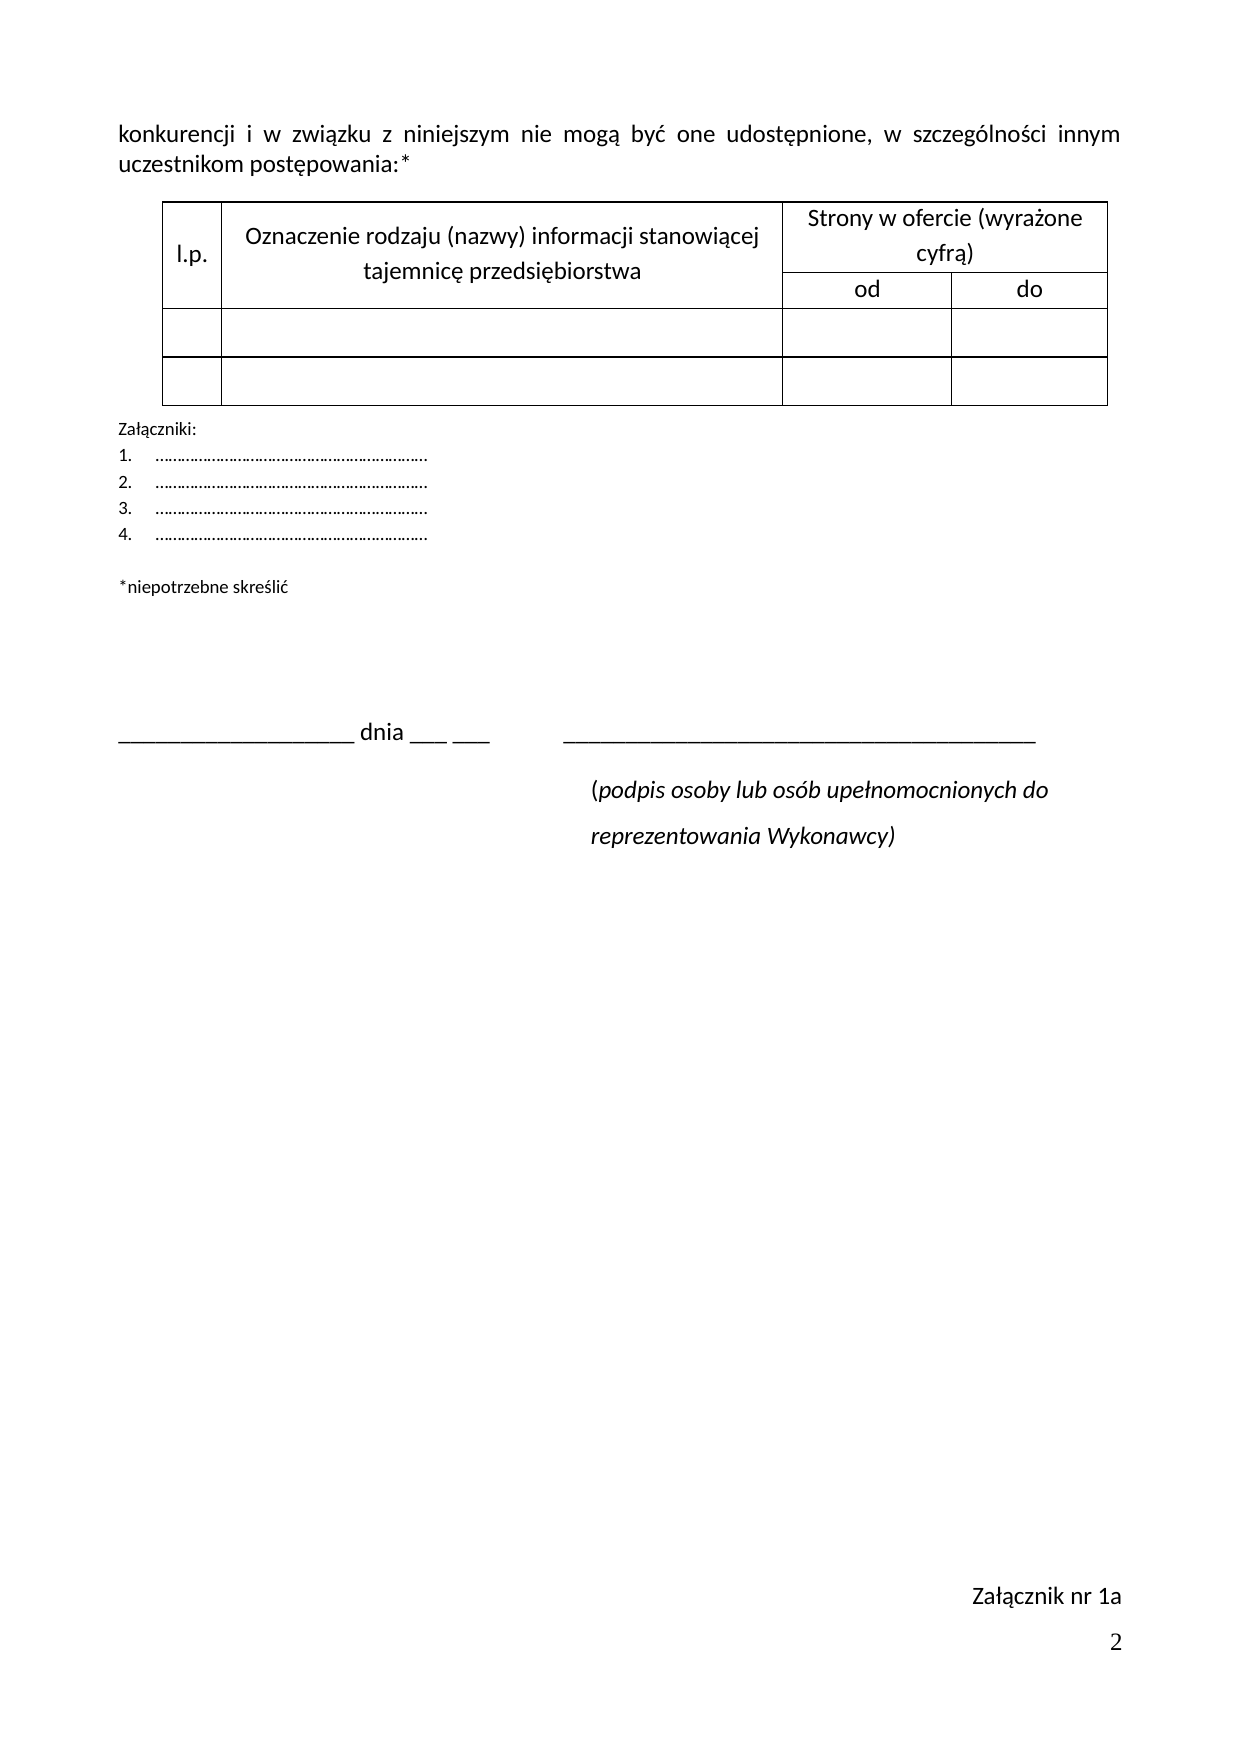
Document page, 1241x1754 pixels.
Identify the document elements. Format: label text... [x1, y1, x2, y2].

table_cell [952, 358, 1107, 405]
table_cell [222, 309, 782, 356]
text Załącznik nr 1a [118, 1580, 1122, 1611]
table_cell [163, 309, 221, 356]
table_cell od [783, 273, 951, 308]
table_header l.p. [163, 203, 221, 308]
table_header Oznaczenie rodzaju (nazwy) informacji stanowiącej tajemnicę przedsiębiorstwa [222, 203, 782, 308]
table_cell [163, 358, 221, 405]
table_header Strony w ofercie (wyrażone cyfrą) [783, 203, 1107, 272]
table_cell [783, 309, 951, 356]
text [118, 118, 1122, 179]
table_cell [952, 309, 1107, 356]
text ___________________ dnia ___ ___ ______________________________________ [118, 716, 1122, 746]
list ……………………………………………………… [118, 523, 1122, 546]
list ……………………………………………………… [118, 470, 1122, 493]
text *niepotrzebne skreślić [118, 575, 1122, 598]
table_cell [222, 358, 782, 405]
list ……………………………………………………… [118, 496, 1122, 519]
table_cell do [952, 273, 1107, 308]
list ……………………………………………………… [118, 443, 1122, 466]
table_cell [783, 358, 951, 405]
text Załączniki: [118, 417, 1122, 440]
text (podpis osoby lub osób upełnomocnionych do reprezentowania Wykonawcy) [591, 774, 1122, 850]
